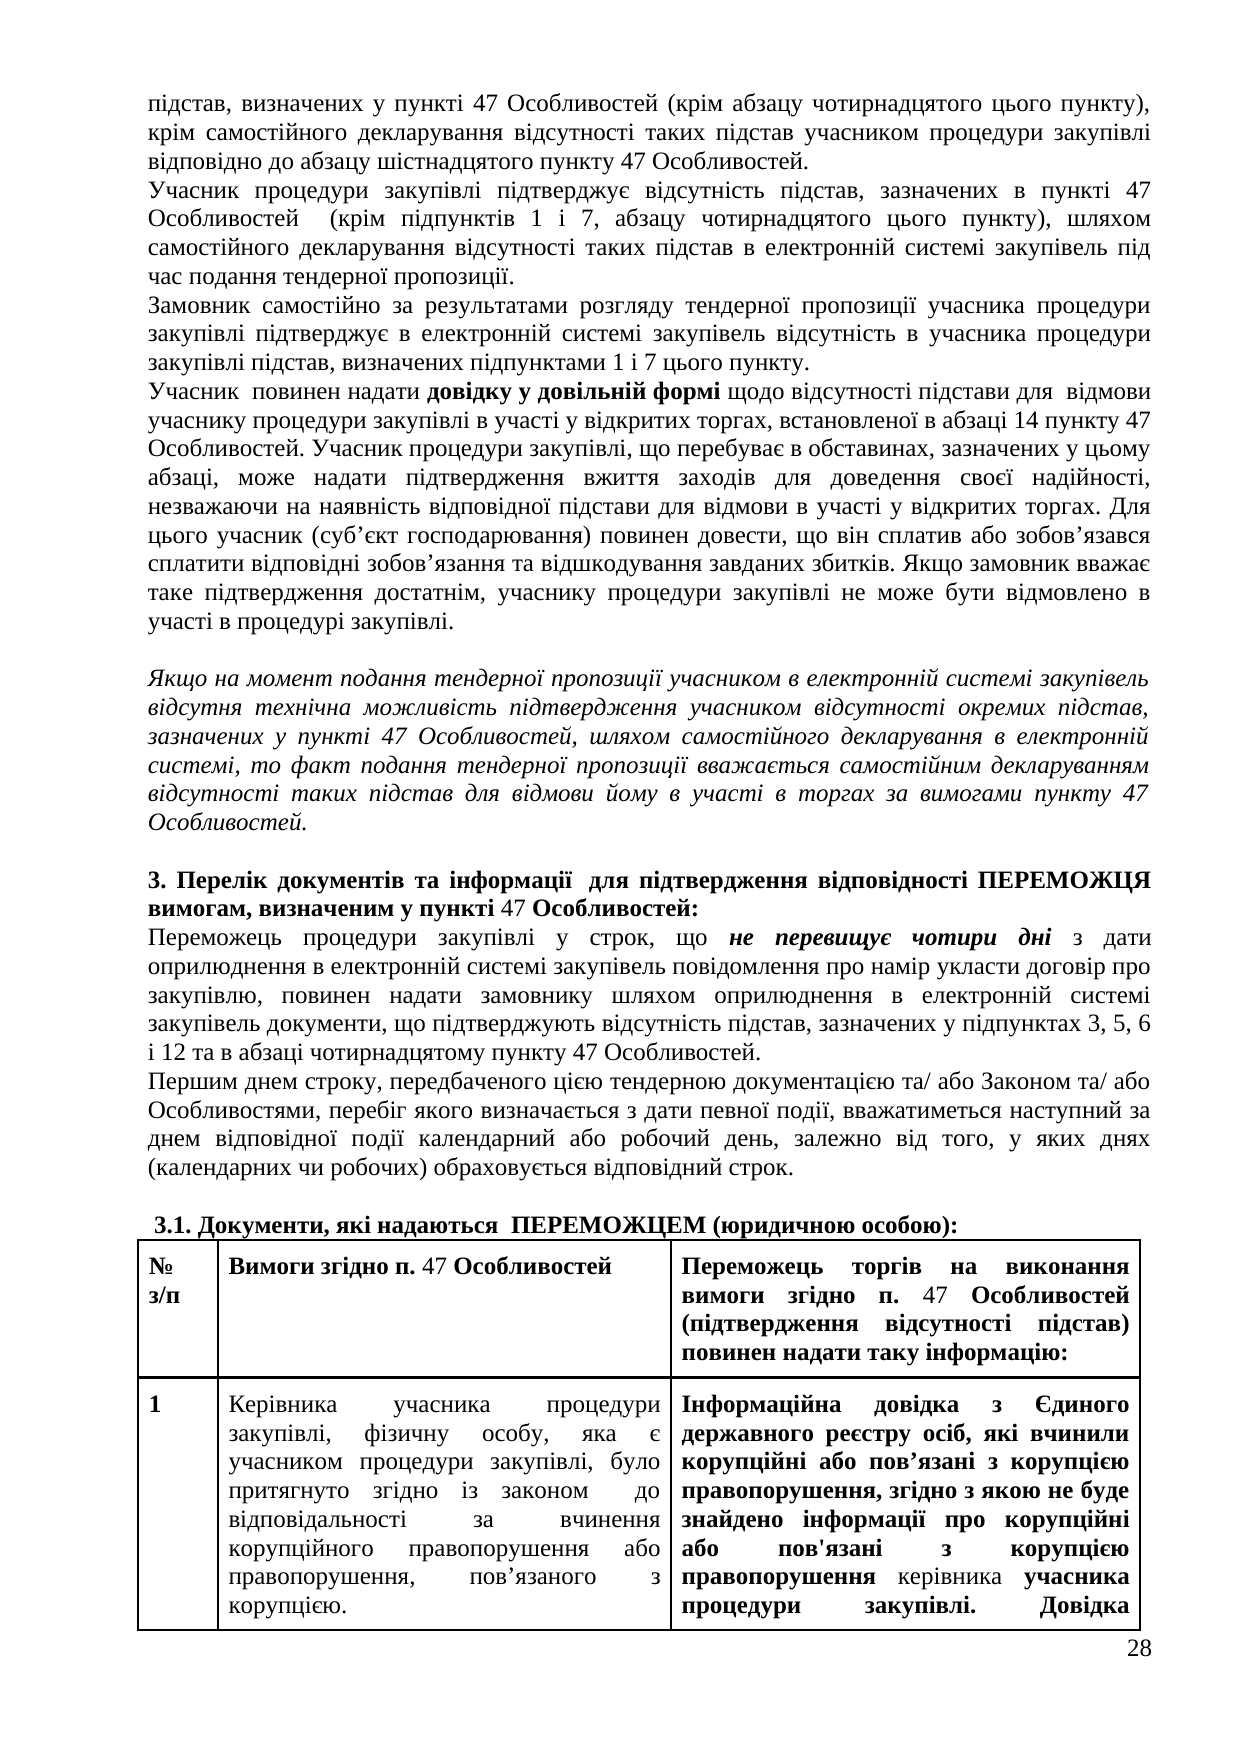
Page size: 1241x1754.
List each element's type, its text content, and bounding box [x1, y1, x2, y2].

text Переможець процедури закупівлі у строк, що не перевищує чотири дні з дати оприлюднення в електронній системі закупівель повідомлення про намір укласти договір про закупівлю, повинен надати замовнику шляхом оприлюднення в електронній системі закупівель документи, що підтверджують відсутність підстав, зазначених у підпунктах 3, 5, 6 і 12 та в абзаці чотирнадцятому пункту 47 Особливостей. [148, 922, 1152, 1066]
text Учасник повинен надати довідку у довільній формі щодо відсутності підстави для відмови учаснику процедури закупівлі в участі у відкритих торгах, встановленої в абзаці 14 пункту 47 Особливостей. Учасник процедури закупівлі, що перебуває в обставинах, зазначених у цьому абзаці, може надати підтвердження вжиття заходів для доведення своєї надійності, незважаючи на наявність відповідної підстави для відмови в участі у відкритих торгах. Для цього учасник (суб’єкт господарювання) повинен довести, що він сплатив або зобов’язався сплатити відповідні зобов’язання та відшкодування завданих збитків. Якщо замовник вважає таке підтвердження достатнім, учаснику процедури закупівлі не може бути відмовлено в участі в процедурі закупівлі. [148, 376, 1152, 635]
table_cell 1 [139, 1379, 217, 1629]
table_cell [672, 1379, 1139, 1629]
text Якщо на момент подання тендерної пропозиції учасником в електронній системі закупівель відсутня технічна можливість підтвердження учасником відсутності окремих підстав, зазначених у пункті 47 Особливостей, шляхом самостійного декларування в електронній системі, то факт подання тендерної пропозиції вважається самостійним декларуванням відсутності таких підстав для відмови йому в участі в торгах за вимогами пункту 47 Особливостей. [148, 663, 1152, 836]
table_header Переможець торгів на виконання вимоги згідно п. 47 Особливостей (підтвердження відсутності підстав) повинен надати таку інформацію: [672, 1241, 1139, 1376]
text 3. Перелік документів та інформації для підтвердження відповідності ПЕРЕМОЖЦЯ вимогам, визначеним у пункті 47 Особливостей: [148, 865, 1152, 922]
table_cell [219, 1379, 670, 1629]
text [148, 88, 1152, 175]
text Учасник процедури закупівлі підтверджує відсутність підстав, зазначених в пункті 47 Особливостей (крім підпунктів 1 і 7, абзацу чотирнадцятого цього пункту), шляхом самостійного декларування відсутності таких підстав в електронній системі закупівель під час подання тендерної пропозиції. [148, 175, 1152, 290]
text Першим днем строку, передбаченого цією тендерною документацією та/ або Законом та/ або Особливостями, перебіг якого визначається з дати певної події, вважатиметься наступний за днем відповідної події календарний або робочий день, залежно від того, у яких днях (календарних чи робочих) обраховується відповідний строк. [148, 1066, 1152, 1181]
table_header Вимоги згідно п. 47 Особливостей [219, 1241, 670, 1376]
text Замовник самостійно за результатами розгляду тендерної пропозиції учасника процедури закупівлі підтверджує в електронній системі закупівель відсутність в учасника процедури закупівлі підстав, визначених підпунктами 1 і 7 цього пункту. [148, 290, 1152, 376]
table_header № з/п [139, 1241, 217, 1376]
text 3.1. Документи, які надаються ПЕРЕМОЖЦЕМ (юридичною особою): [148, 1210, 1152, 1238]
